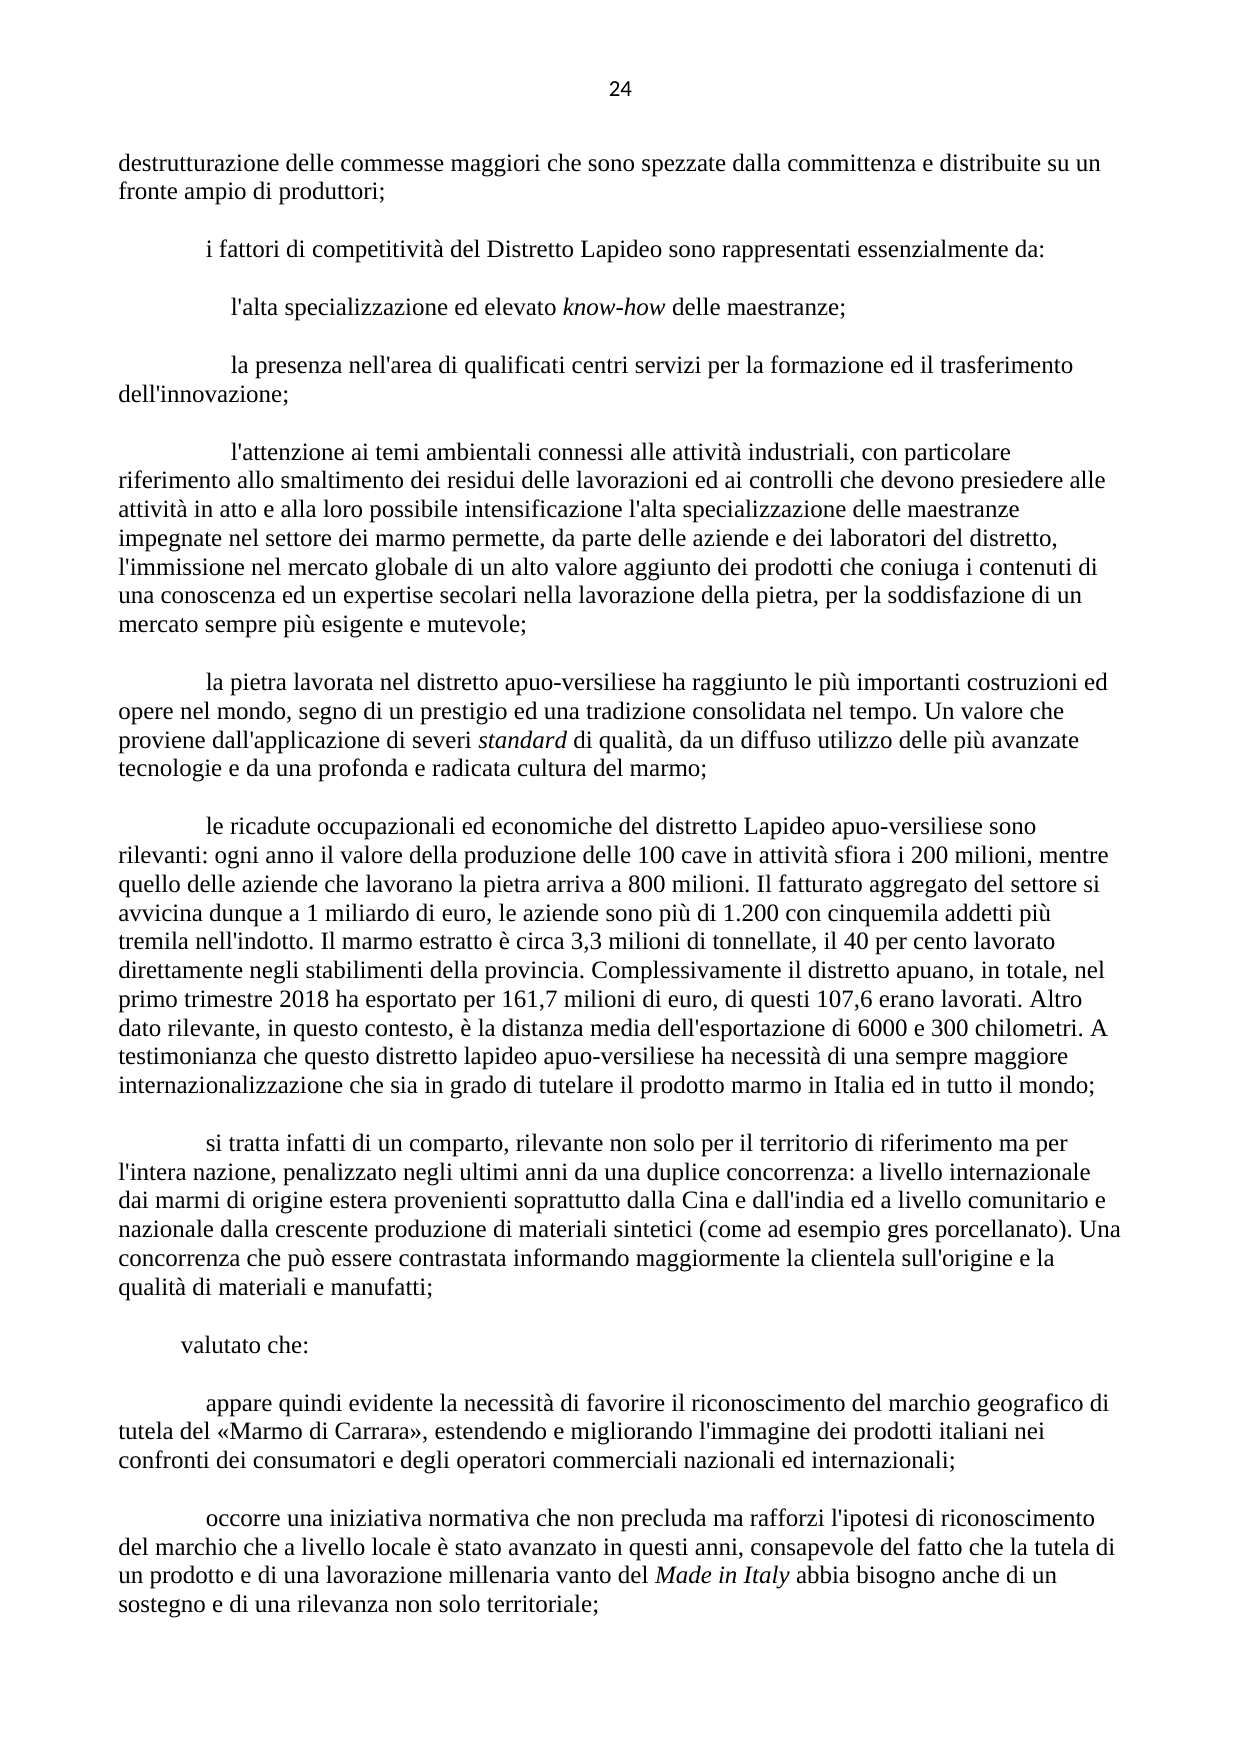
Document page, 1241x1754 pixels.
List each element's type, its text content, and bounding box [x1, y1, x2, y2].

text l'attenzione ai temi ambientali connessi alle attività industriali, con particolare riferimento allo smaltimento dei residui delle lavorazioni ed ai controlli che devono presiedere alle attività in atto e alla loro possibile intensificazione l'alta specializzazione delle maestranze impegnate nel settore dei marmo permette, da parte delle aziende e dei laboratori del distretto, l'immissione nel mercato globale di un alto valore aggiunto dei prodotti che coniuga i contenuti di una conoscenza ed un expertise secolari nella lavorazione della pietra, per la soddisfazione di un mercato sempre più esigente e mutevole; [118, 437, 1122, 638]
text i fattori di competitività del Distretto Lapideo sono rappresentati essenzialmente da: [118, 234, 1122, 263]
text l'alta specializzazione ed elevato know-how delle maestranze; [118, 292, 1122, 321]
text la pietra lavorata nel distretto apuo-versiliese ha raggiunto le più importanti costruzioni ed opere nel mondo, segno di un prestigio ed una tradizione consolidata nel tempo. Un valore che proviene dall'applicazione di severi standard di qualità, da un diffuso utilizzo delle più avanzate tecnologie e da una profonda e radicata cultura del marmo; [118, 667, 1122, 782]
text si tratta infatti di un comparto, rilevante non solo per il territorio di riferimento ma per l'intera nazione, penalizzato negli ultimi anni da una duplice concorrenza: a livello internazionale dai marmi di origine estera provenienti soprattutto dalla Cina e dall'india ed a livello comunitario e nazionale dalla crescente produzione di materiali sintetici (come ad esempio gres porcellanato). Una concorrenza che può essere contrastata informando maggiormente la clientela sull'origine e la qualità di materiali e manufatti; [118, 1128, 1122, 1301]
text valutato che: [118, 1330, 1122, 1358]
text appare quindi evidente la necessità di favorire il riconoscimento del marchio geografico di tutela del «Marmo di Carrara», estendendo e migliorando l'immagine dei prodotti italiani nei confronti dei consumatori e degli operatori commerciali nazionali ed internazionali; [118, 1388, 1122, 1474]
text occorre una iniziativa normativa che non precluda ma rafforzi l'ipotesi di riconoscimento del marchio che a livello locale è stato avanzato in questi anni, consapevole del fatto che la tutela di un prodotto e di una lavorazione millenaria vanto del Made in Italy abbia bisogno anche di un sostegno e di una rilevanza non solo territoriale; [118, 1503, 1122, 1618]
text la presenza nell'area di qualificati centri servizi per la formazione ed il trasferimento dell'innovazione; [118, 350, 1122, 408]
text le ricadute occupazionali ed economiche del distretto Lapideo apuo-versiliese sono rilevanti: ogni anno il valore della produzione delle 100 cave in attività sfiora i 200 milioni, mentre quello delle aziende che lavorano la pietra arriva a 800 milioni. Il fatturato aggregato del settore si avvicina dunque a 1 miliardo di euro, le aziende sono più di 1.200 con cinquemila addetti più tremila nell'indotto. Il marmo estratto è circa 3,3 milioni di tonnellate, il 40 per cento lavorato direttamente negli stabilimenti della provincia. Complessivamente il distretto apuano, in totale, nel primo trimestre 2018 ha esportato per 161,7 milioni di euro, di questi 107,6 erano lavorati. Altro dato rilevante, in questo contesto, è la distanza media dell'esportazione di 6000 e 300 chilometri. A testimonianza che questo distretto lapideo apuo-versiliese ha necessità di una sempre maggiore internazionalizzazione che sia in grado di tutelare il prodotto marmo in Italia ed in tutto il mondo; [118, 811, 1122, 1099]
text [118, 148, 1122, 205]
